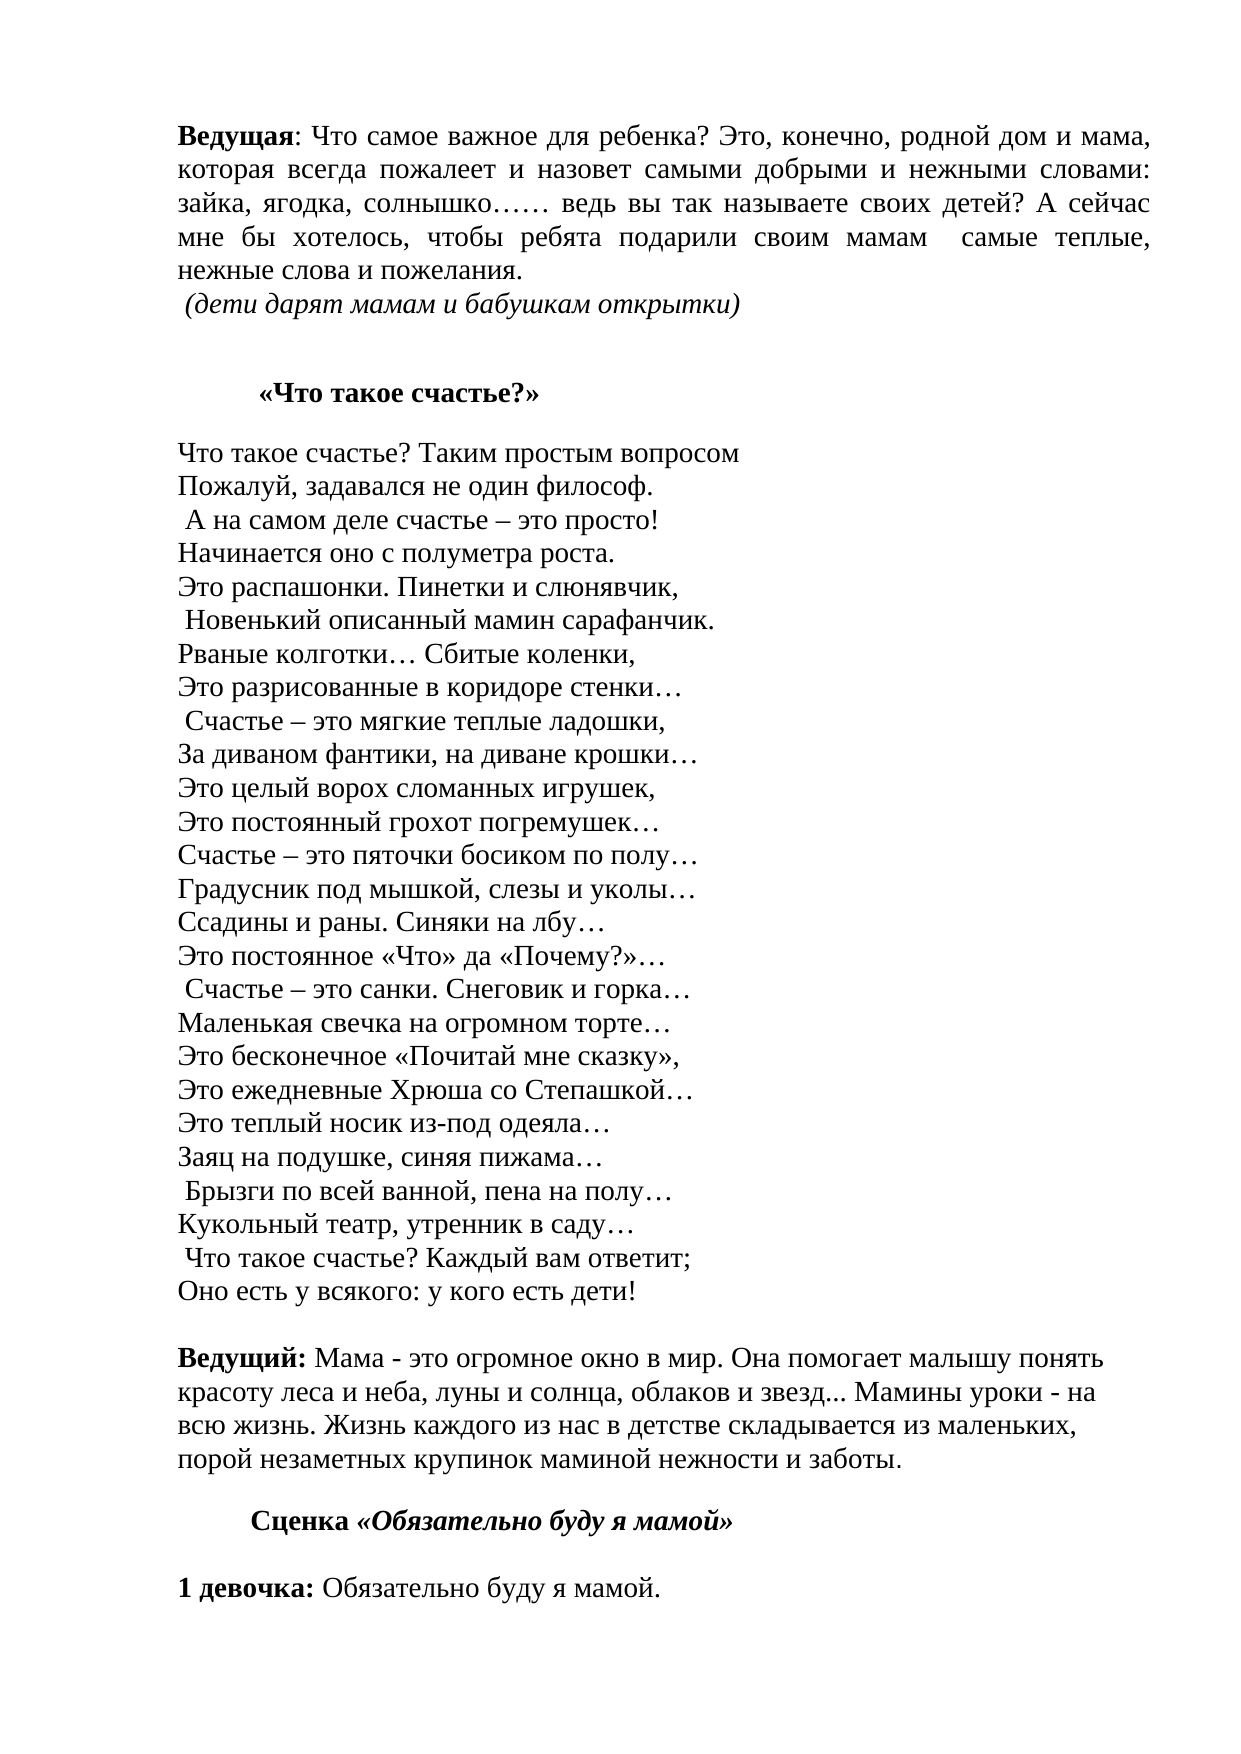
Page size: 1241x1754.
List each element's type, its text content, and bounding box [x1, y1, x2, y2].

text Оно есть у всякого: у кого есть дети! [177, 1273, 1152, 1307]
text Это постоянный грохот погремушек… [177, 804, 1152, 837]
text Маленькая свечка на огромном торте… [177, 1005, 1152, 1038]
text Это постоянное «Что» да «Почему?»… [177, 938, 1152, 971]
text Счастье – это санки. Снеговик и горка… [177, 971, 1152, 1005]
text Начинается оно с полуметра роста. [177, 535, 1152, 569]
text Градусник под мышкой, слезы и уколы… [177, 871, 1152, 904]
text Что такое счастье? Таким простым вопросом [177, 435, 1152, 468]
text Кукольный театр, утренник в саду… [177, 1206, 1152, 1240]
text Заяц на подушке, синяя пижама… [177, 1139, 1152, 1173]
text Это разрисованные в коридоре стенки… [177, 669, 1152, 703]
text Ссадины и раны. Синяки на лбу… [177, 904, 1152, 938]
text Счастье – это пяточки босиком по полу… [177, 837, 1152, 871]
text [177, 1503, 1152, 1603]
text Новенький описанный мамин сарафанчик. [177, 602, 1152, 636]
text За диваном фантики, на диване крошки… [177, 737, 1152, 770]
text А на самом деле счастье – это просто! [177, 502, 1152, 535]
text Ведущий: Мама - это огромное окно в мир. Она помогает малышу понять красоту леса и неба, луны и солнца, облаков и звезд... Мамины уроки - на всю жизнь. Жизнь каждого из нас в детстве складывается из маленьких, порой незаметных крупинок маминой нежности и заботы. [177, 1340, 1152, 1503]
text Это бесконечное «Почитай мне сказку», [177, 1038, 1152, 1072]
text Это целый ворох сломанных игрушек, [177, 770, 1152, 804]
text Это теплый носик из-под одеяла… [177, 1106, 1152, 1139]
text «Что такое счастье?» [177, 375, 1152, 409]
text Ведущая: Что самое важное для ребенка? Это, конечно, родной дом и мама, которая всегда пожалеет и назовет самыми добрыми и нежными словами: зайка, ягодка, солнышко…… ведь вы так называете своих детей? А сейчас мне бы хотелось, чтобы ребята подарили своим мамам самые теплые, нежные слова и пожелания. [177, 118, 1152, 286]
text Брызги по всей ванной, пена на полу… [177, 1173, 1152, 1206]
text Это ежедневные Хрюша со Степашкой… [177, 1072, 1152, 1106]
text Пожалуй, задавался не один философ. [177, 468, 1152, 502]
text Это распашонки. Пинетки и слюнявчик, [177, 569, 1152, 602]
text Счастье – это мягкие теплые ладошки, [177, 703, 1152, 737]
text Что такое счастье? Каждый вам ответит; [177, 1240, 1152, 1273]
text (дети дарят мамам и бабушкам открытки) [177, 286, 1152, 319]
text Рваные колготки… Сбитые коленки, [177, 636, 1152, 669]
